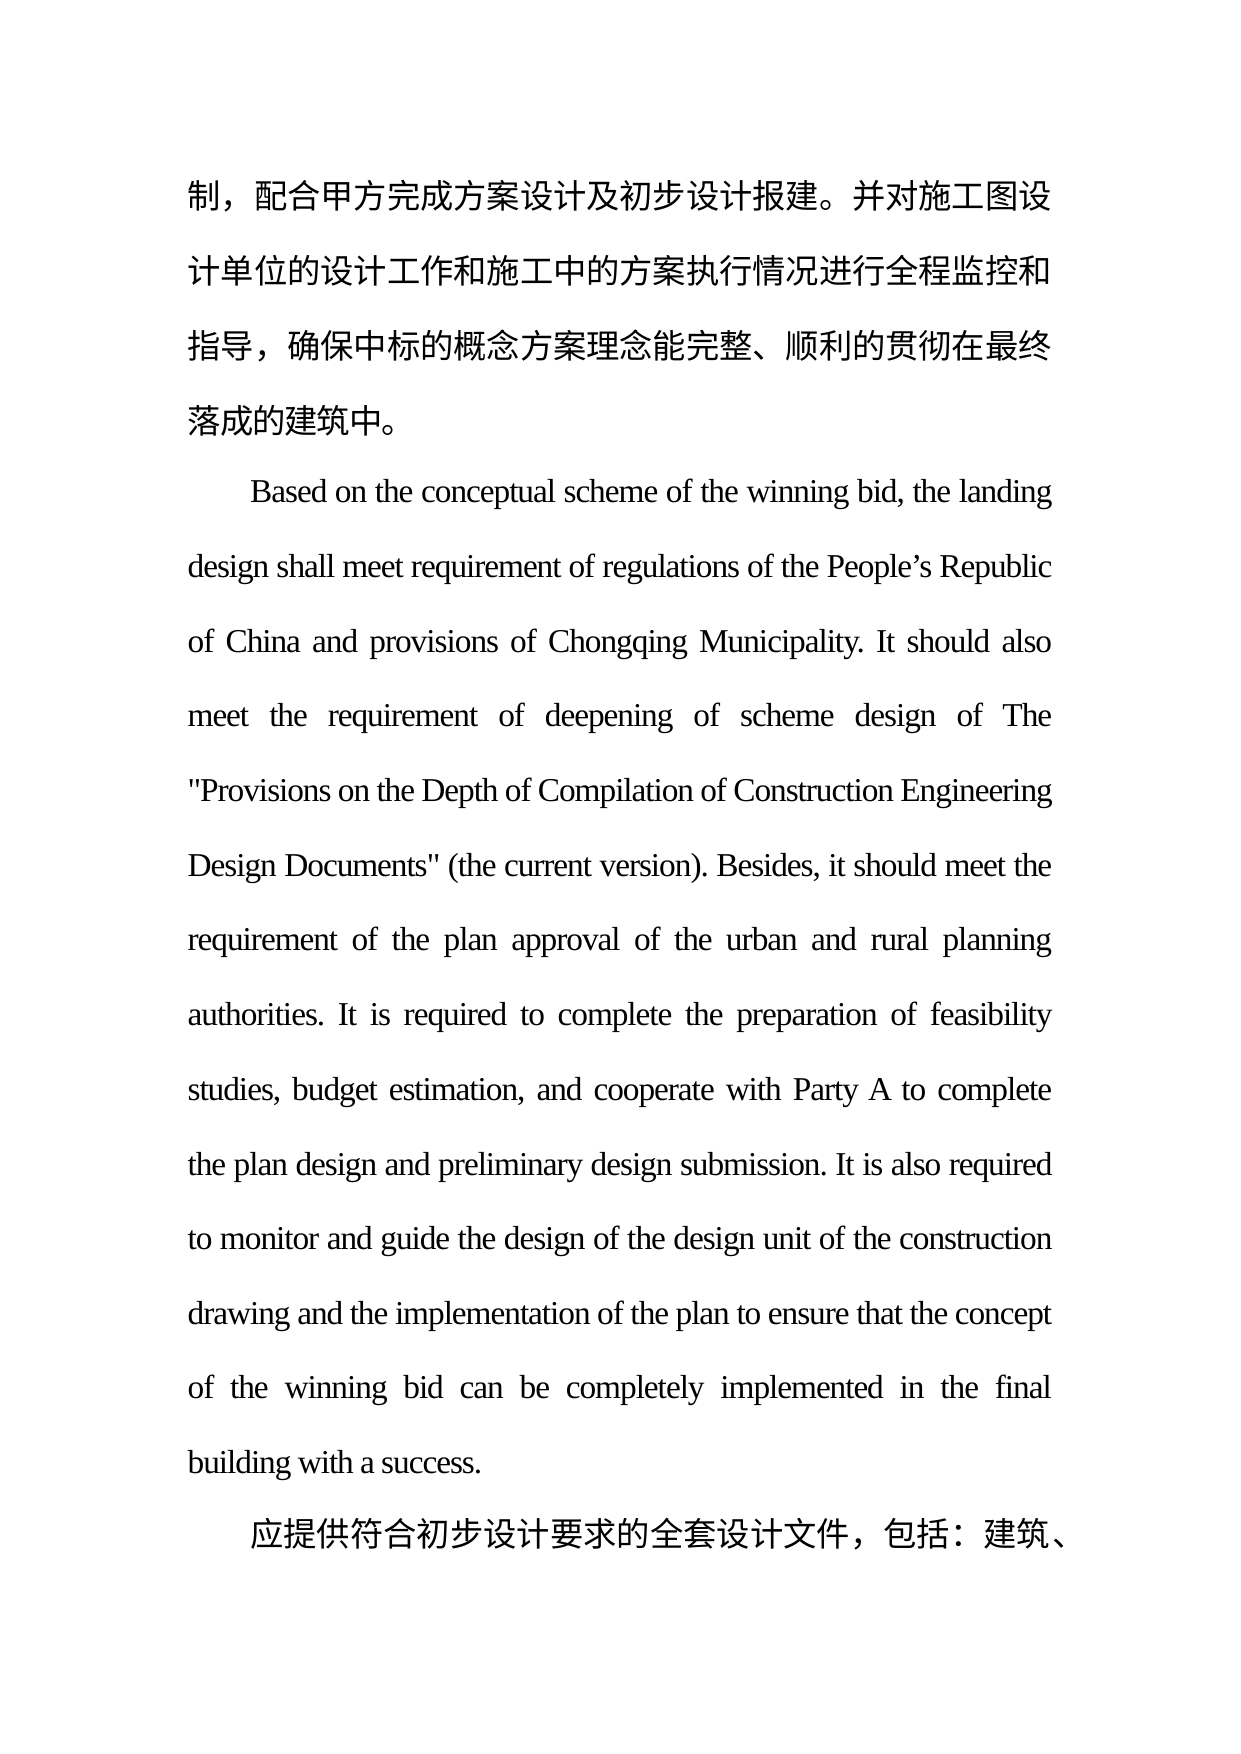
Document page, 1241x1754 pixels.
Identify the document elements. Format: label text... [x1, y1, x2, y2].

text Based on the conceptual scheme of the winning bid, the landing design shall meet requirement of regulations of the People’s Republic of China and provisions of Chongqing Municipality. It should also meet the requirement of deepening of scheme design of The "Provisions on the Depth of Compilation of Construction Engineering Design Documents" (the current version). Besides, it should meet the requirement of the plan approval of the urban and rural planning authorities. It is required to complete the preparation of feasibility studies, budget estimation, and cooperate with Party A to complete the plan design and preliminary design submission. It is also required to monitor and guide the design of the design unit of the construction drawing and the implementation of the plan to ensure that the concept of the winning bid can be completely implemented in the final building with a success. [187, 458, 1053, 1494]
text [187, 1500, 1053, 1565]
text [187, 162, 1053, 451]
